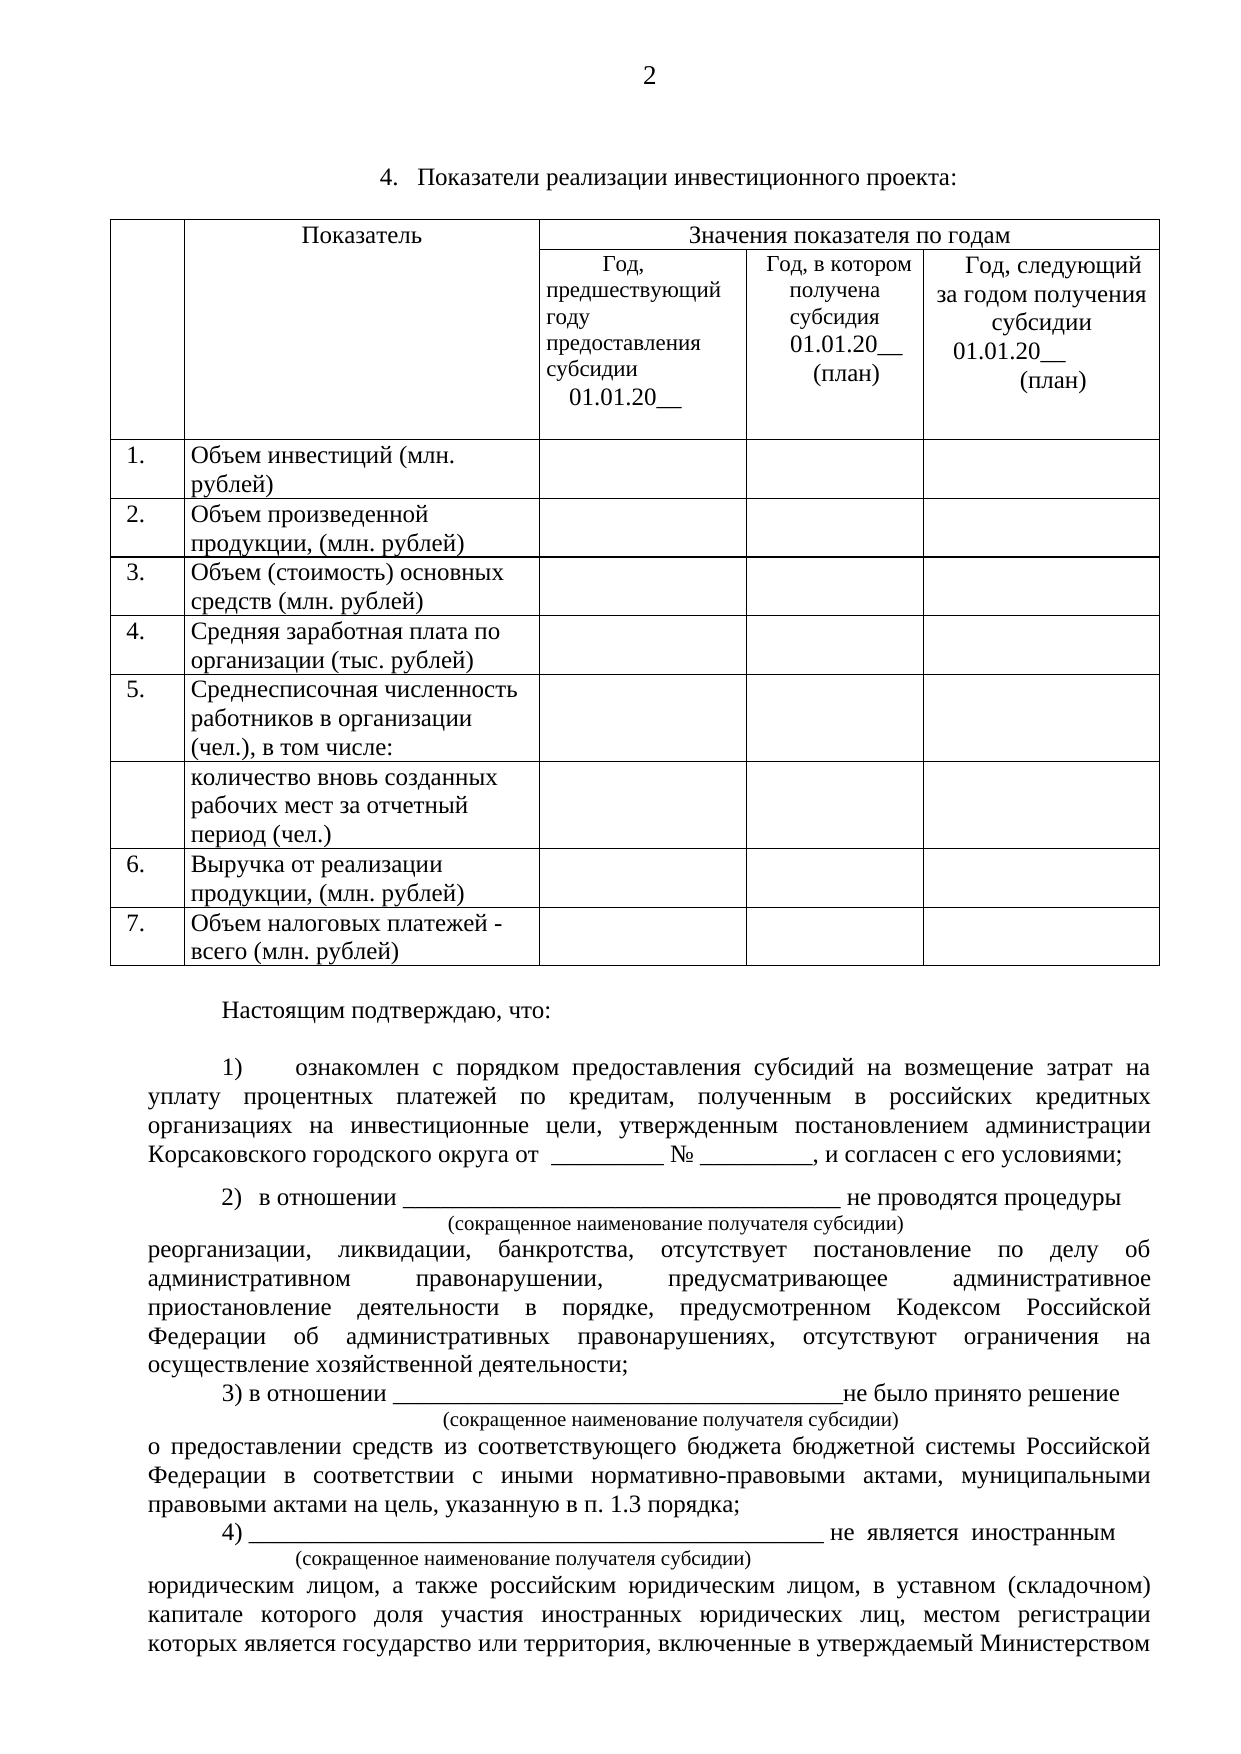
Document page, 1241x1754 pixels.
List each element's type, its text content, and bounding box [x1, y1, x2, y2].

table_cell [924, 762, 1159, 848]
text Настоящим подтверждаю, что: [148, 995, 1152, 1024]
table_cell [924, 616, 1159, 673]
table_header [111, 220, 184, 439]
list в отношении ___________________________________ не проводятся процедуры [221, 1182, 1152, 1211]
table_cell [747, 616, 923, 673]
table_cell [747, 440, 923, 498]
table_header Значения показателя по годам [540, 220, 1159, 249]
list Показатели реализации инвестиционного проекта: [185, 162, 1152, 190]
table_cell [924, 440, 1159, 498]
table_cell [747, 675, 923, 761]
table_cell Год, предшествующий году предоставления субсидии 01.01.20__ [540, 250, 746, 439]
table_cell Среднесписочная численность работников в организации (чел.), в том числе: [185, 675, 539, 761]
table_cell [540, 616, 746, 673]
table_cell [747, 908, 923, 965]
text (сокращенное наименование получателя субсидии) [373, 1211, 1152, 1234]
table_cell Объем (стоимость) основных средств (млн. рублей) [185, 558, 539, 615]
table_cell 5. [111, 675, 184, 761]
table_cell [747, 499, 923, 556]
table_cell 7. [111, 908, 184, 965]
table_cell Средняя заработная плата по организации (тыс. рублей) [185, 616, 539, 673]
table_cell [540, 558, 746, 615]
table_cell [540, 849, 746, 907]
table_cell [540, 440, 746, 498]
table_cell [924, 499, 1159, 556]
table_cell 6. [111, 849, 184, 907]
table_cell [540, 762, 746, 848]
table_cell Год, в котором получена субсидия 01.01.20__ (план) [747, 250, 923, 439]
table_cell Объем произведенной продукции, (млн. рублей) [185, 499, 539, 556]
table_cell 4. [111, 616, 184, 673]
table_cell количество вновь созданных рабочих мест за отчетный период (чел.) [185, 762, 539, 848]
table_cell 1. [111, 440, 184, 498]
table_cell Объем налоговых платежей - всего (млн. рублей) [185, 908, 539, 965]
table_cell 3. [111, 558, 184, 615]
text 4) ______________________________________________ не является иностранным [148, 1517, 1152, 1546]
list ознакомлен с порядком предоставления субсидий на возмещение затрат на уплату процентных платежей по кредитам, полученным в российских кредитных организациях на инвестиционные цели, утвержденным постановлением администрации Корсаковского городского округа от _________ № _________, и согласен с его условиями; [148, 1052, 1152, 1167]
table_cell [540, 675, 746, 761]
table_cell Объем инвестиций (млн. рублей) [185, 440, 539, 498]
table_header Показатель [185, 220, 539, 439]
text о предоставлении средств из соответствующего бюджета бюджетной системы Российской Федерации в соответствии с иными нормативно-правовыми актами, муниципальными правовыми актами на цель, указанную в п. 1.3 порядка; [148, 1431, 1152, 1517]
table_cell [540, 499, 746, 556]
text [148, 1570, 1152, 1656]
text реорганизации, ликвидации, банкротства, отсутствует постановление по делу об административном правонарушении, предусматривающее административное приостановление деятельности в порядке, предусмотренном Кодексом Российской Федерации об административных правонарушениях, отсутствуют ограничения на осуществление хозяйственной деятельности; [148, 1234, 1152, 1378]
text 3) в отношении ____________________________________не было принято решение [148, 1378, 1152, 1407]
table_cell [924, 558, 1159, 615]
table_cell [540, 908, 746, 965]
table_cell 2. [111, 499, 184, 556]
table_cell [924, 675, 1159, 761]
text (сокращенное наименование получателя субсидии) [221, 1546, 1152, 1570]
table_cell Выручка от реализации продукции, (млн. рублей) [185, 849, 539, 907]
table_cell [747, 558, 923, 615]
table_cell [924, 908, 1159, 965]
table_cell [747, 762, 923, 848]
table_cell [111, 762, 184, 848]
table_cell [747, 849, 923, 907]
text (сокращенное наименование получателя субсидии) [369, 1407, 1152, 1431]
table_cell [924, 849, 1159, 907]
table_cell Год, следующий за годом получения субсидии 01.01.20__ (план) [924, 250, 1159, 439]
